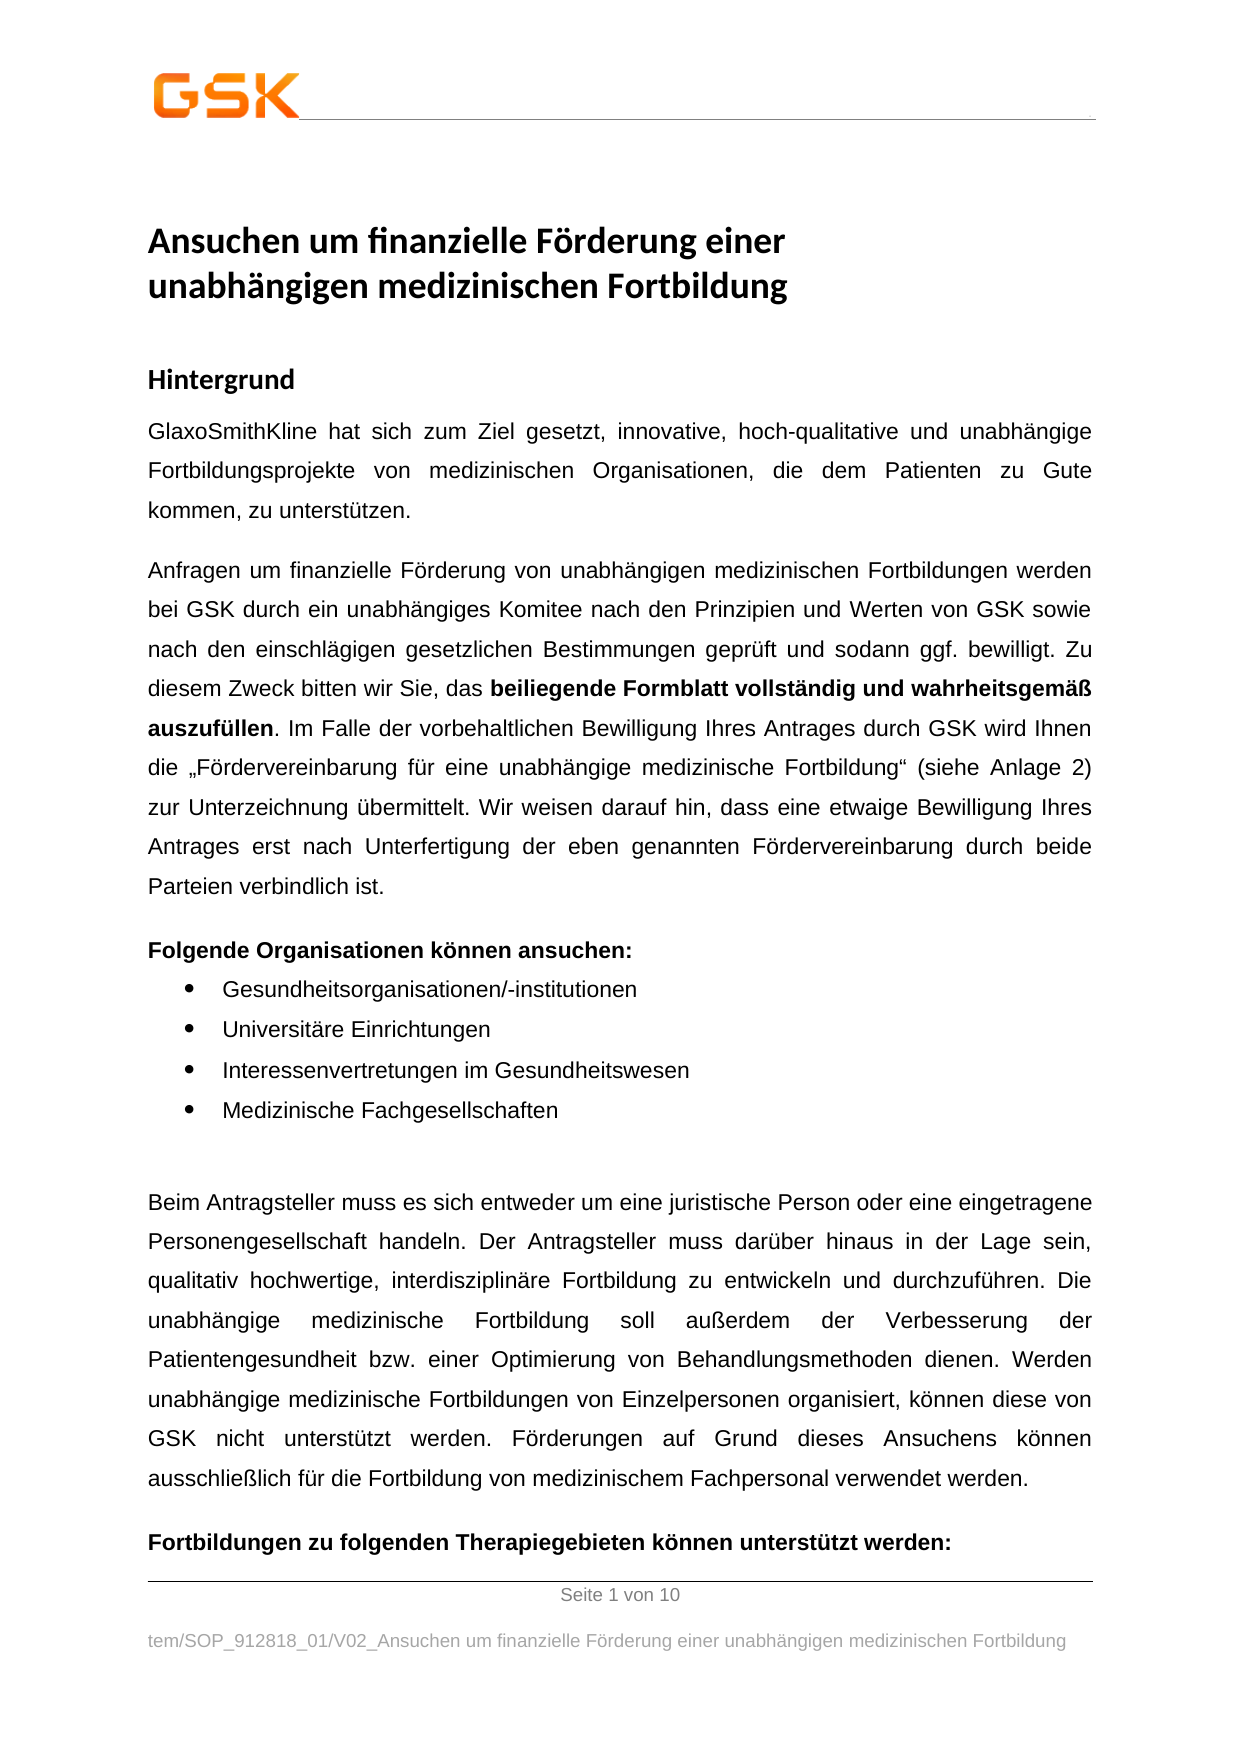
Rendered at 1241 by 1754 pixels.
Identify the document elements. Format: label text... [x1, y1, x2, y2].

text GlaxoSmithKline hat sich zum Ziel gesetzt, innovative, hoch-qualitative und unabhängige Fortbildungsprojekte von medizinischen Organisationen, die dem Patienten zu Gute kommen, zu unterstützen. [148, 418, 1093, 523]
list Universitäre Einrichtungen [185, 1016, 1093, 1043]
list Interessenvertretungen im Gesundheitswesen [185, 1057, 1093, 1084]
text Anfragen um finanzielle Förderung von unabhängigen medizinischen Fortbildungen werden bei GSK durch ein unabhängiges Komitee nach den Prinzipien und Werten von GSK sowie nach den einschlägigen gesetzlichen Bestimmungen geprüft und sodann ggf. bewilligt. Zu diesem Zweck bitten wir Sie, das beiliegende Formblatt vollständig und wahrheitsgemäß auszufüllen. Im Falle der vorbehaltlichen Bewilligung Ihres Antrages durch GSK wird Ihnen die „Fördervereinbarung für eine unabhängige medizinische Fortbildung“ (siehe Anlage 2) zur Unterzeichnung übermittelt. Wir weisen darauf hin, dass eine etwaige Bewilligung Ihres Antrages erst nach Unterfertigung der eben genannten Fördervereinbarung durch beide Parteien verbindlich ist. [148, 557, 1093, 899]
text Hintergrund [148, 361, 1093, 397]
text Beim Antragsteller muss es sich entweder um eine juristische Person oder eine eingetragene Personengesellschaft handeln. Der Antragsteller muss darüber hinaus in der Lage sein, qualitativ hochwertige, interdisziplinäre Fortbildung zu entwickeln und durchzuführen. Die unabhängige medizinische Fortbildung soll außerdem der Verbesserung der Patientengesundheit bzw. einer Optimierung von Behandlungsmethoden dienen. Werden unabhängige medizinische Fortbildungen von Einzelpersonen organisiert, können diese von GSK nicht unterstützt werden. Förderungen auf Grund dieses Ansuchens können ausschließlich für die Fortbildung von medizinischem Fachpersonal verwendet werden. [148, 1188, 1093, 1491]
text Ansuchen um finanzielle Förderung einer [148, 217, 1093, 262]
picture [153, 73, 300, 118]
list Gesundheitsorganisationen/-institutionen [185, 976, 1093, 1003]
text Folgende Organisationen können ansuchen: [148, 937, 1093, 964]
text unabhängigen medizinischen Fortbildung [148, 262, 1093, 308]
text Fortbildungen zu folgenden Therapiegebieten können unterstützt werden: [148, 1529, 1093, 1556]
list Medizinische Fachgesellschaften [185, 1097, 1093, 1124]
